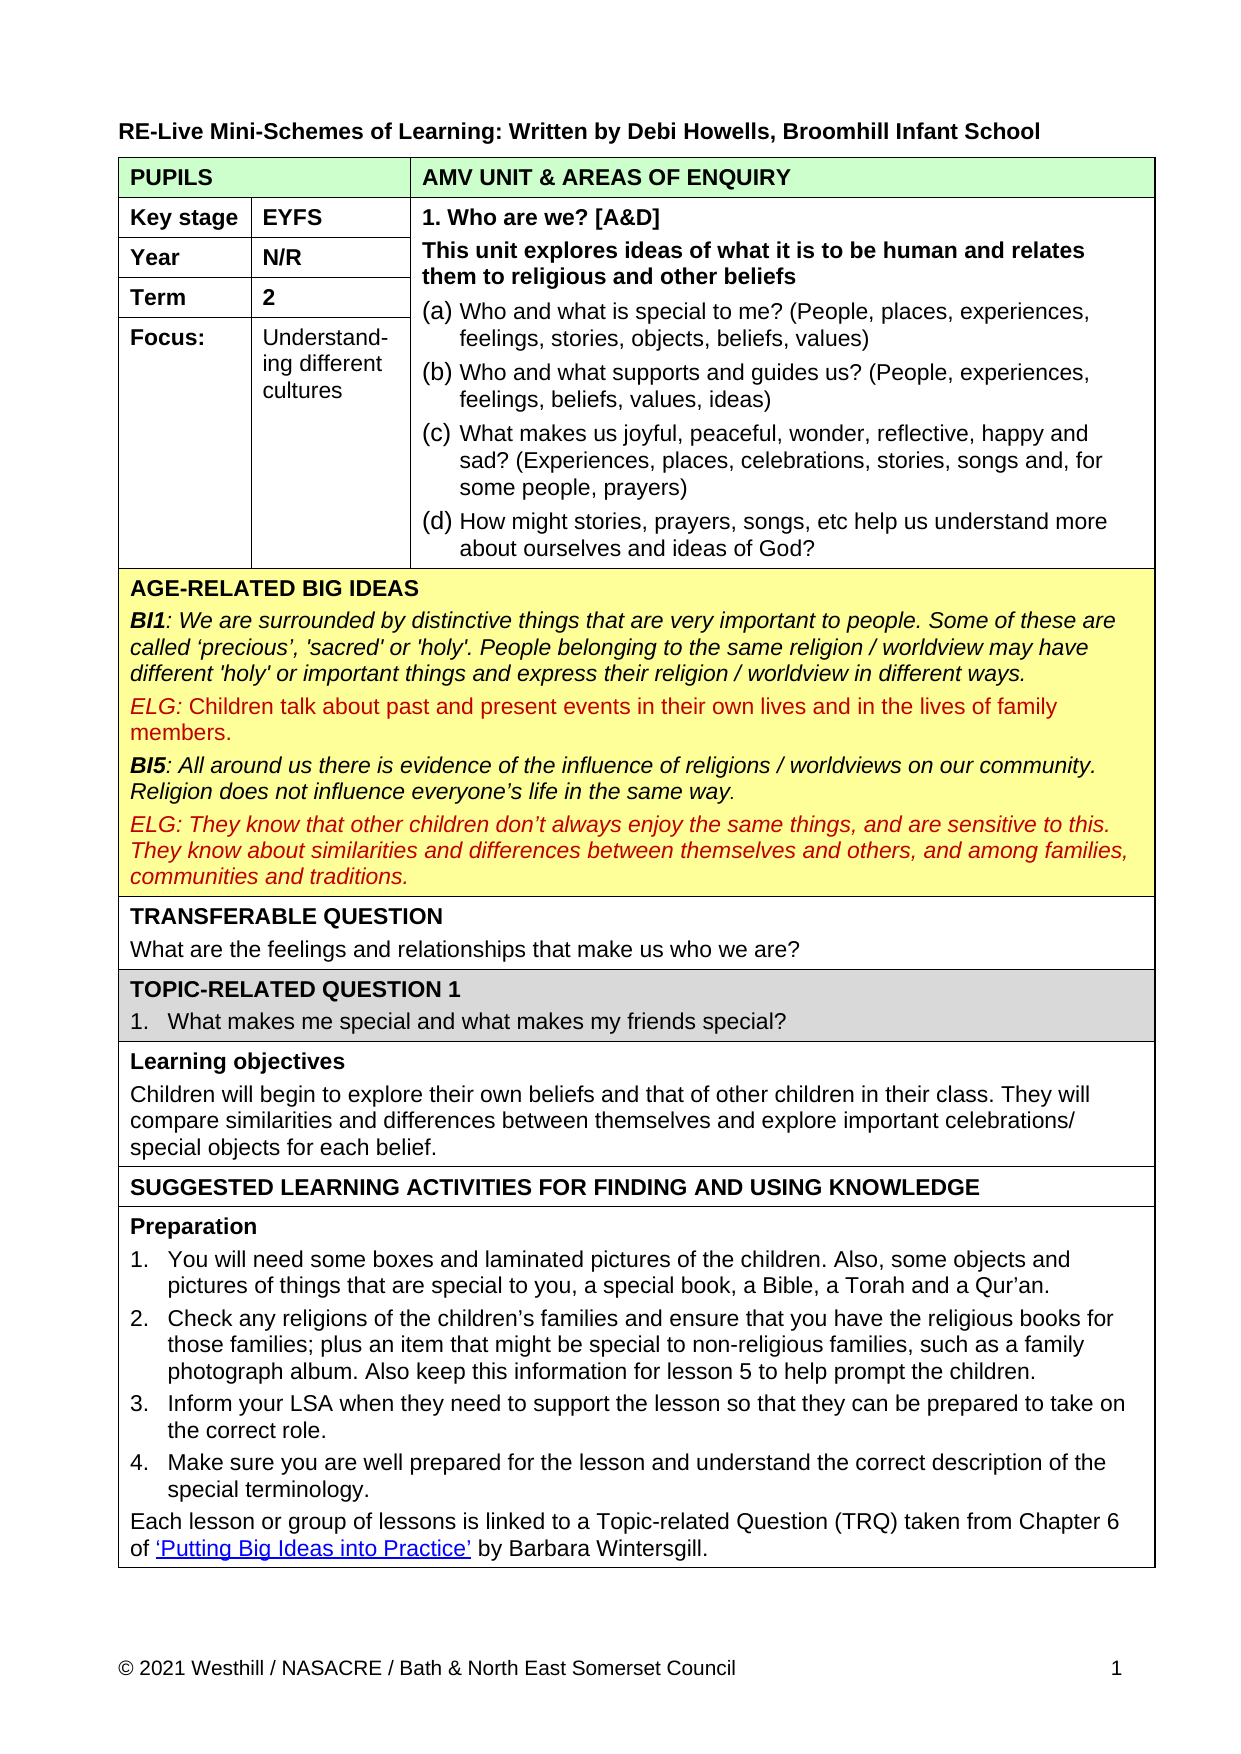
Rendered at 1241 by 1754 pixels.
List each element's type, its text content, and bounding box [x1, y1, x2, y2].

table_cell TRANSFERABLE QUESTION What are the feelings and relationships that make us who we are? [119, 897, 1154, 968]
table_cell 2 [252, 278, 410, 317]
table_cell Key stage [119, 198, 251, 237]
table_cell Suggested learning activities FOR FINDING AND USING KNOWLEDGE [119, 1167, 1154, 1206]
table_cell n/r [252, 238, 410, 277]
table_cell Term [119, 278, 251, 317]
table_cell AGE-RELATED big ideas BI1: We are surrounded by distinctive things that are very important to people. Some of these are called ‘precious’, 'sacred' or 'holy'. People belonging to the same religion / worldview may have different 'holy' or important things and express their religion / worldview in different ways. ELG: Children talk about past and present events in their own lives and in the lives of family members. BI5: All around us there is evidence of the influence of religions / worldviews on our community. Religion does not influence everyone’s life in the same way. ELG: They know that other children don’t always enjoy the same things, and are sensitive to this. They know about similarities and differences between themselves and others, and among families, communities and traditions. [119, 569, 1154, 896]
table_cell Understand-ing different cultures [252, 318, 410, 567]
table_cell Year [119, 238, 251, 277]
table_cell 1. Who are we? [A&D] This unit explores ideas of what it is to be human and relates them to religious and other beliefs Who and what is special to me? (People, places, experiences, feelings, stories, objects, beliefs, values) Who and what supports and guides us? (People, experiences, feelings, beliefs, values, ideas) What makes us joyful, peaceful, wonder, reflective, happy and sad? (Experiences, places, celebrations, stories, songs and, for some people, prayers) How might stories, prayers, songs, etc help us understand more about ourselves and ideas of God? [411, 198, 1154, 567]
table_header AMV unit & Areas of Enquiry [411, 158, 1154, 197]
text RE-Live Mini-Schemes of Learning: Written by Debi Howells, Broomhill Infant School [118, 118, 1122, 144]
table_header pupils [119, 158, 410, 197]
table_cell Preparation You will need some boxes and laminated pictures of the children. Also, some objects and pictures of things that are special to you, a special book, a Bible, a Torah and a Qur’an. Check any religions of the children’s families and ensure that you have the religious books for those families; plus an item that might be special to non-religious families, such as a family photograph album. Also keep this information for lesson 5 to help prompt the children. Inform your LSA when they need to support the lesson so that they can be prepared to take on the correct role. Make sure you are well prepared for the lesson and understand the correct description of the special terminology. Each lesson or group of lessons is linked to a Topic-related Question (TRQ) taken from Chapter 6 of ‘Putting Big Ideas into Practice’ by Barbara Wintersgill. [119, 1207, 1154, 1567]
table_cell TOPIC-RELATED QUESTION 1 What makes me special and what makes my friends special? [119, 970, 1154, 1041]
table_cell eyfs [252, 198, 410, 237]
table_cell Learning objectives Children will begin to explore their own beliefs and that of other children in their class. They will compare similarities and differences between themselves and explore important celebrations/ special objects for each belief. [119, 1042, 1154, 1166]
table_cell Focus: [119, 318, 251, 567]
